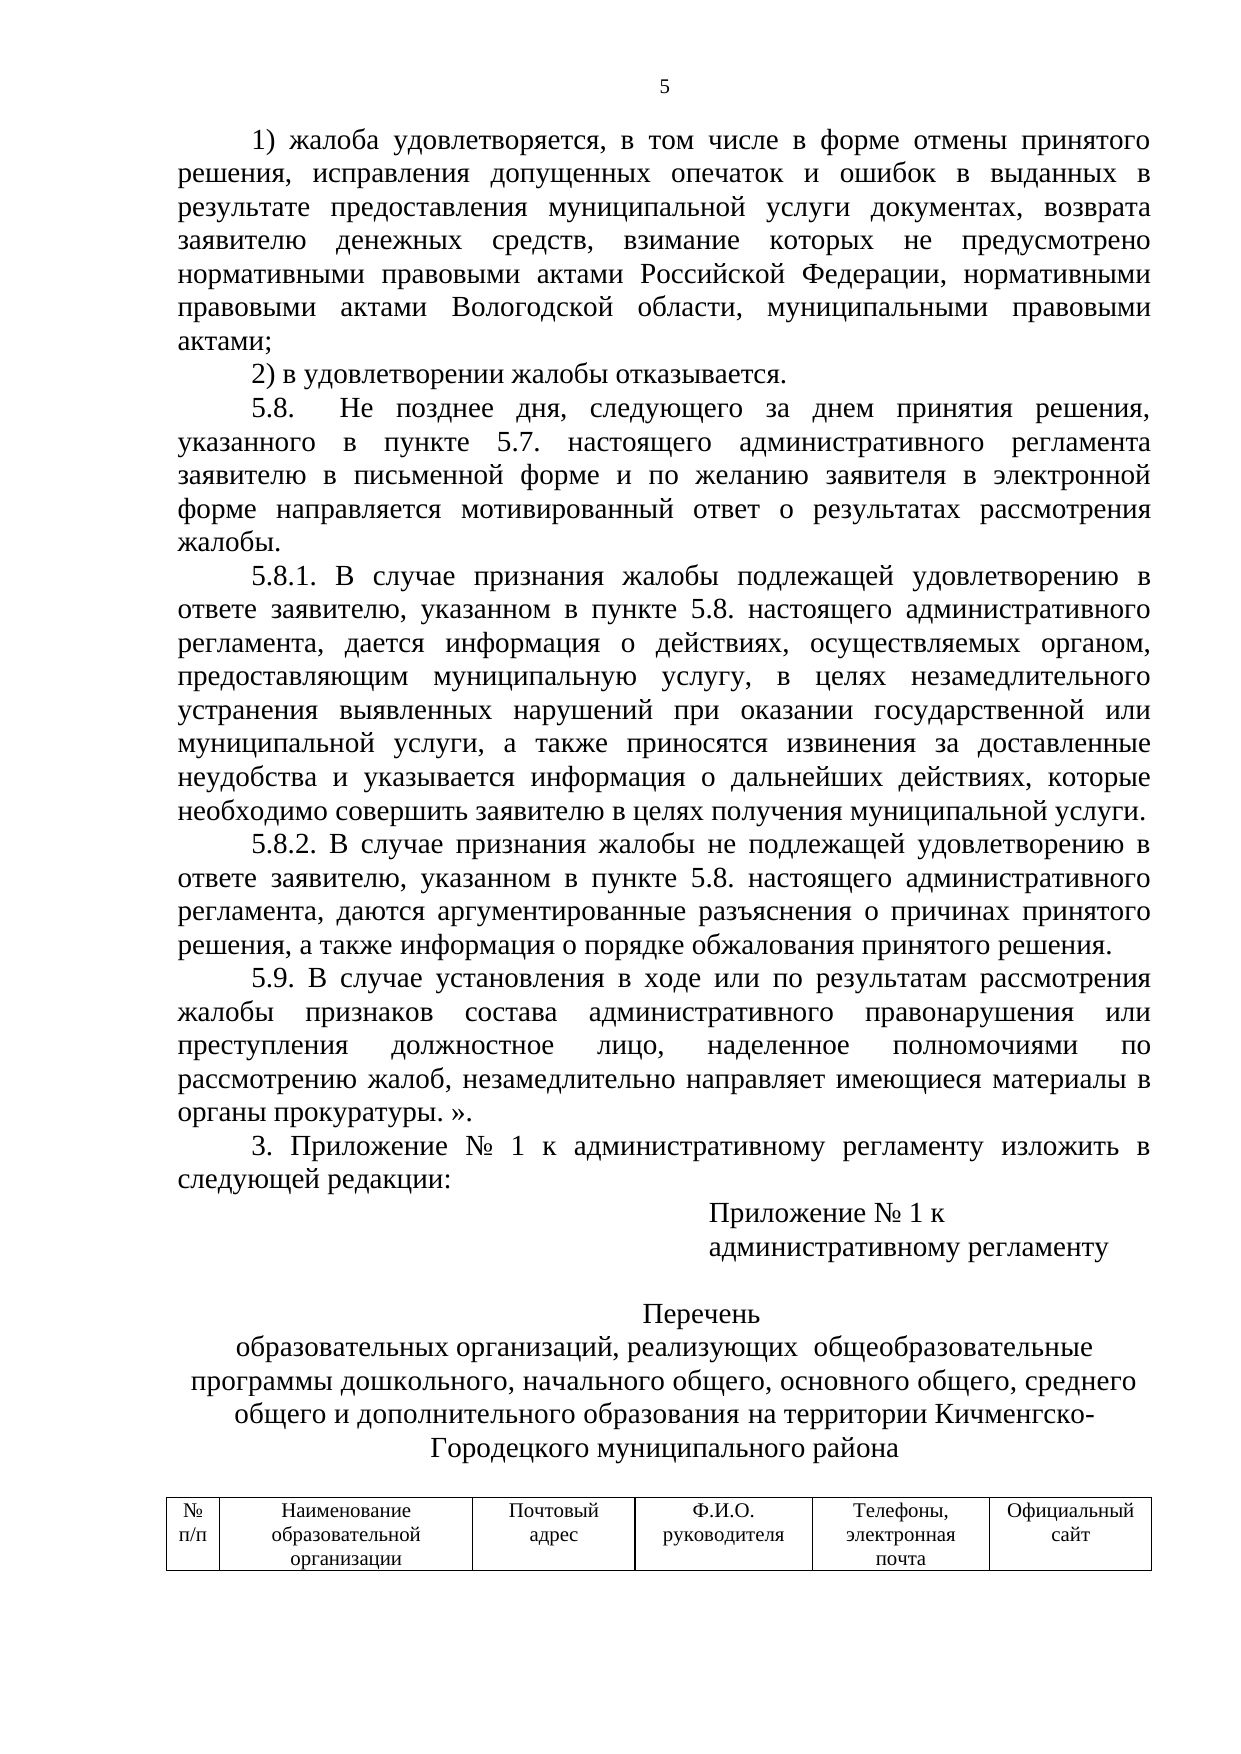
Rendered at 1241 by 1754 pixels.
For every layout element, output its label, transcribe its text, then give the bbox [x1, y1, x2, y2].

text 5.8.1. В случае признания жалобы подлежащей удовлетворению в ответе заявителю, указанном в пункте 5.8. настоящего административного регламента, дается информация о действиях, осуществляемых органом, предоставляющим муниципальную услугу, в целях незамедлительного устранения выявленных нарушений при оказании государственной или муниципальной услуги, а также приносятся извинения за доставленные неудобства и указывается информация о дальнейших действиях, которые необходимо совершить заявителю в целях получения муниципальной услуги. [177, 558, 1152, 826]
text 5.9. В случае установления в ходе или по результатам рассмотрения жалобы признаков состава административного правонарушения или преступления должностное лицо, наделенное полномочиями по рассмотрению жалоб, незамедлительно направляет имеющиеся материалы в органы прокуратуры. ». [177, 960, 1152, 1128]
table_header № п/п [167, 1498, 219, 1570]
table_header Почтовый адрес [473, 1498, 634, 1570]
text Перечень [177, 1296, 1152, 1329]
text 1) жалоба удовлетворяется, в том числе в форме отмены принятого решения, исправления допущенных опечаток и ошибок в выданных в результате предоставления муниципальной услуги документах, возврата заявителю денежных средств, взимание которых не предусмотрено нормативными правовыми актами Российской Федерации, нормативными правовыми актами Вологодской области, муниципальными правовыми актами; [177, 122, 1152, 357]
text 2) в удовлетворении жалобы отказывается. [177, 357, 1152, 390]
table_header Наименование образовательной организации [220, 1498, 472, 1570]
text 3. Приложение № 1 к административному регламенту изложить в следующей редакции: [177, 1128, 1152, 1195]
table_header Ф.И.О. руководителя [636, 1498, 812, 1570]
text административному регламенту [709, 1229, 1152, 1262]
table_header Телефоны, электронная почта [813, 1498, 989, 1570]
table_header Официальный сайт [990, 1498, 1151, 1570]
text образовательных организаций, реализующих общеобразовательные программы дошкольного, начального общего, основного общего, среднего общего и дополнительного образования на территории Кичменгско-Городецкого муниципального района [177, 1329, 1152, 1463]
text Приложение № 1 к [709, 1195, 1152, 1229]
text 5.8.2. В случае признания жалобы не подлежащей удовлетворению в ответе заявителю, указанном в пункте 5.8. настоящего административного регламента, даются аргументированные разъяснения о причинах принятого решения, а также информация о порядке обжалования принятого решения. [177, 826, 1152, 960]
text 5.8. Не позднее дня, следующего за днем принятия решения, указанного в пункте 5.7. настоящего административного регламента заявителю в письменной форме и по желанию заявителя в электронной форме направляется мотивированный ответ о результатах рассмотрения жалобы. [177, 390, 1152, 558]
